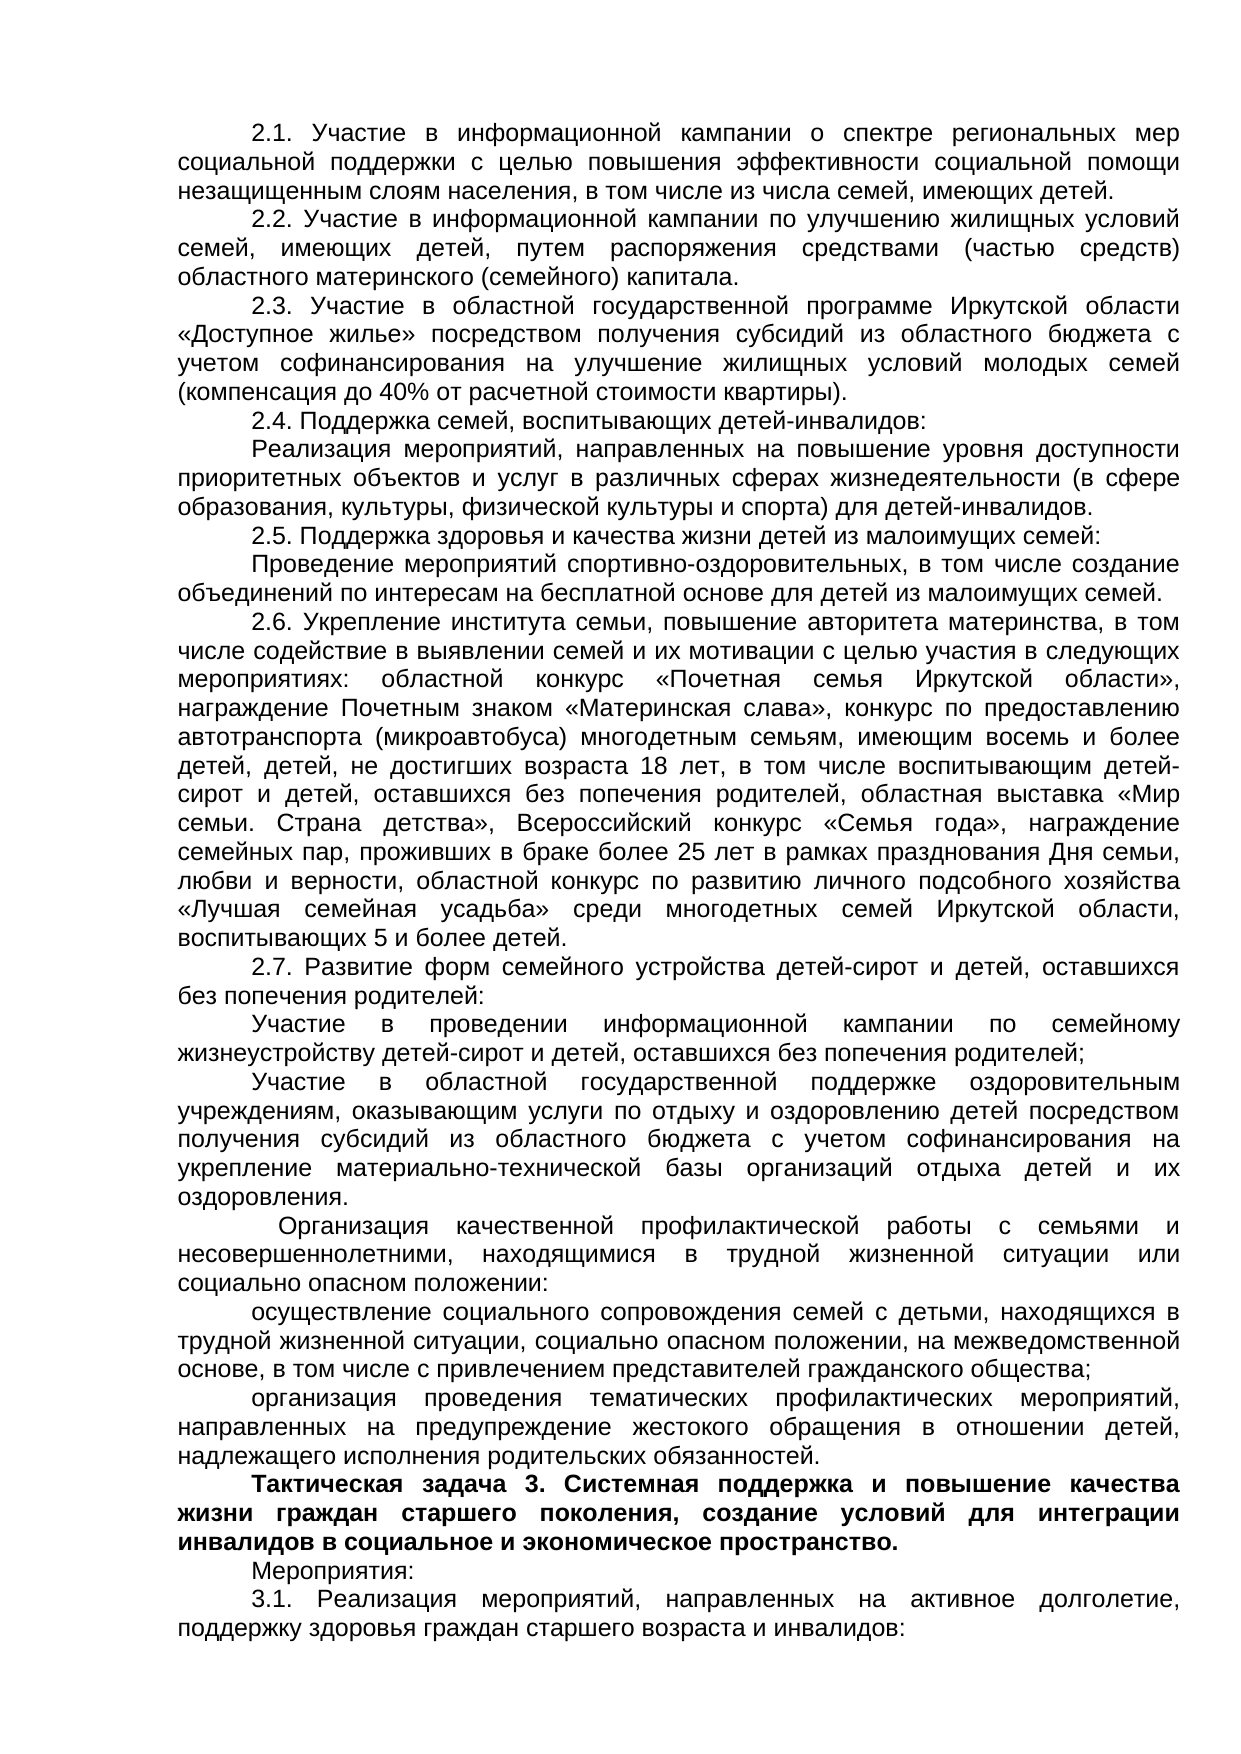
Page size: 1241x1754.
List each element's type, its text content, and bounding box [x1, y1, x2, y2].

text Тактическая задача 3. Системная поддержка и повышение качества жизни граждан старшего поколения, создание условий для интеграции инвалидов в социальное и экономическое пространство. [177, 1469, 1181, 1556]
text Участие в областной государственной поддержке оздоровительным учреждениям, оказывающим услуги по отдыху и оздоровлению детей посредством получения субсидий из областного бюджета с учетом софинансирования на укрепление материально-технической базы организаций отдыха детей и их оздоровления. [177, 1067, 1181, 1211]
text Участие в проведении информационной кампании по семейному жизнеустройству детей-сирот и детей, оставшихся без попечения родителей; [177, 1009, 1181, 1067]
text организация проведения тематических профилактических мероприятий, направленных на предупреждение жестокого обращения в отношении детей, надлежащего исполнения родительских обязанностей. [177, 1383, 1181, 1469]
text Реализация мероприятий, направленных на повышение уровня доступности приоритетных объектов и услуг в различных сферах жизнедеятельности (в сфере образования, культуры, физической культуры и спорта) для детей-инвалидов. [177, 434, 1181, 521]
text осуществление социального сопровождения семей с детьми, находящихся в трудной жизненной ситуации, социально опасном положении, на межведомственной основе, в том числе с привлечением представителей гражданского общества; [177, 1297, 1181, 1383]
text 2.3. Участие в областной государственной программе Иркутской области «Доступное жилье» посредством получения субсидий из областного бюджета с учетом софинансирования на улучшение жилищных условий молодых семей (компенсация до 40% от расчетной стоимости квартиры). [177, 291, 1181, 406]
text 2.1. Участие в информационной кампании о спектре региональных мер социальной поддержки с целью повышения эффективности социальной помощи незащищенным слоям населения, в том числе из числа семей, имеющих детей. [177, 118, 1181, 204]
text 3.1. Реализация мероприятий, направленных на активное долголетие, поддержку здоровья граждан старшего возраста и инвалидов: [177, 1584, 1181, 1642]
text 2.5. Поддержка здоровья и качества жизни детей из малоимущих семей: [177, 521, 1181, 549]
text Организация качественной профилактической работы с семьями и несовершеннолетними, находящимися в трудной жизненной ситуации или социально опасном положении: [177, 1211, 1181, 1297]
text 2.2. Участие в информационной кампании по улучшению жилищных условий семей, имеющих детей, путем распоряжения средствами (частью средств) областного материнского (семейного) капитала. [177, 204, 1181, 291]
text Мероприятия: [177, 1556, 1181, 1584]
text Проведение мероприятий спортивно-оздоровительных, в том числе создание объединений по интересам на бесплатной основе для детей из малоимущих семей. [177, 549, 1181, 607]
text 2.4. Поддержка семей, воспитывающих детей-инвалидов: [177, 406, 1181, 434]
text 2.7. Развитие форм семейного устройства детей-сирот и детей, оставшихся без попечения родителей: [177, 952, 1181, 1009]
text 2.6. Укрепление института семьи, повышение авторитета материнства, в том числе содействие в выявлении семей и их мотивации с целью участия в следующих мероприятиях: областной конкурс «Почетная семья Иркутской области», награждение Почетным знаком «Материнская слава», конкурс по предоставлению автотранспорта (микроавтобуса) многодетным семьям, имеющим восемь и более детей, детей, не достигших возраста 18 лет, в том числе воспитывающим детей-сирот и детей, оставшихся без попечения родителей, областная выставка «Мир семьи. Страна детства», Всероссийский конкурс «Семья года», награждение семейных пар, проживших в браке более 25 лет в рамках празднования Дня семьи, любви и верности, областной конкурс по развитию личного подсобного хозяйства «Лучшая семейная усадьба» среди многодетных семей Иркутской области, воспитывающих 5 и более детей. [177, 607, 1181, 952]
